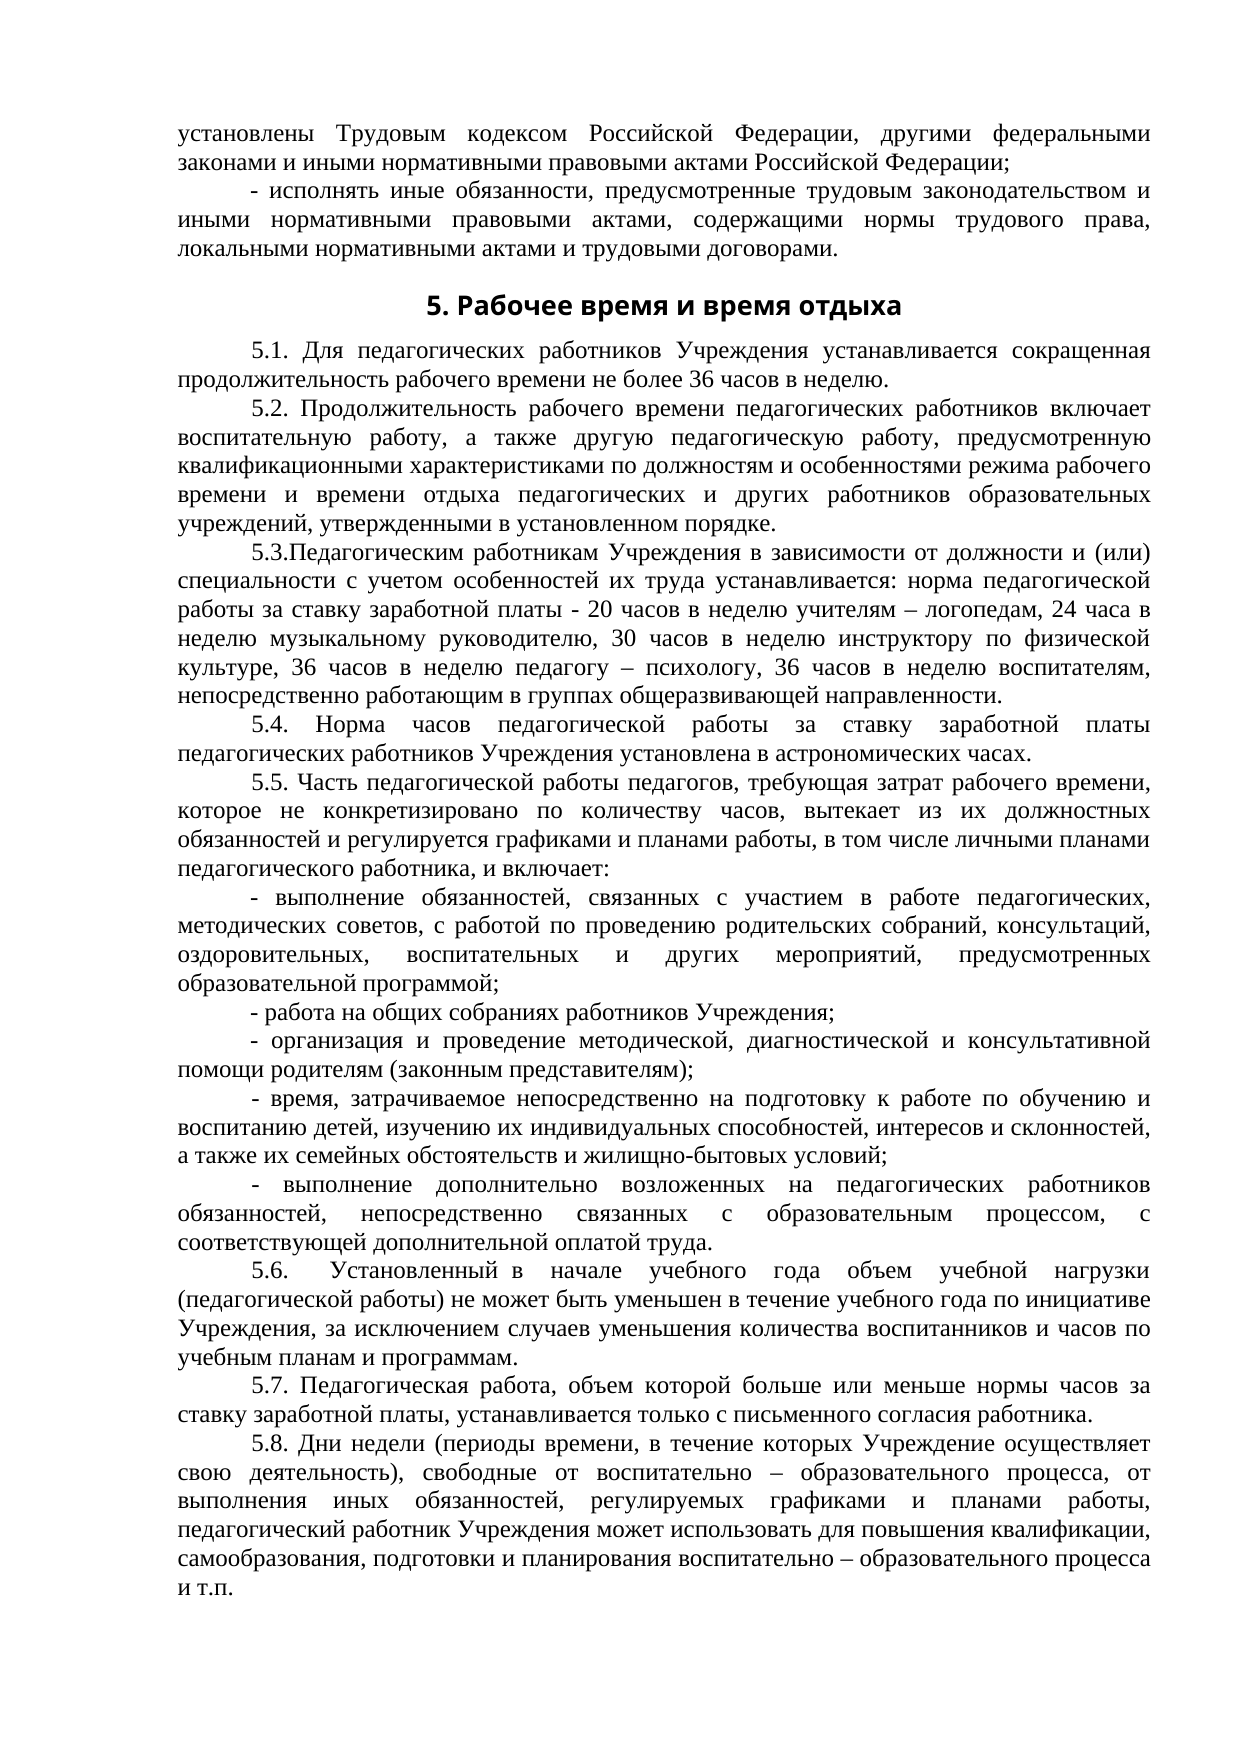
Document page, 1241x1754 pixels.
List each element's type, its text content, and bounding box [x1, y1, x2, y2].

text 5.7. Педагогическая работа, объем которой больше или меньше нормы часов за ставку заработной платы, устанавливается только с письменного согласия работника. [177, 1371, 1152, 1428]
text 5.8. Дни недели (периоды времени, в течение которых Учреждение осуществляет свою деятельность), свободные от воспитательно – образовательного процесса, от выполнения иных обязанностей, регулируемых графиками и планами работы, педагогический работник Учреждения может использовать для повышения квалификации, самообразования, подготовки и планирования воспитательно – образовательного процесса и т.п. [177, 1428, 1152, 1601]
text 5.5. Часть педагогической работы педагогов, требующая затрат рабочего времени, которое не конкретизировано по количеству часов, вытекает из их должностных обязанностей и регулируется графиками и планами работы, в том числе личными планами педагогического работника, и включает: [177, 767, 1152, 882]
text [177, 118, 1152, 176]
text - организация и проведение методической, диагностической и консультативной помощи родителям (законным представителям); [177, 1026, 1152, 1083]
text - выполнение дополнительно возложенных на педагогических работников обязанностей, непосредственно связанных с образовательным процессом, с соответствующей дополнительной оплатой труда. [177, 1169, 1152, 1256]
text - исполнять иные обязанности, предусмотренные трудовым законодательством и иными нормативными правовыми актами, содержащими нормы трудового права, локальными нормативными актами и трудовыми договорами. [177, 176, 1152, 262]
text 5.4. Норма часов педагогической работы за ставку заработной платы педагогических работников Учреждения установлена в астрономических часах. [177, 709, 1152, 767]
text 5.6. Установленный в начале учебного года объем учебной нагрузки (педагогической работы) не может быть уменьшен в течение учебного года по инициативе Учреждения, за исключением случаев уменьшения количества воспитанников и часов по учебным планам и программам. [177, 1256, 1152, 1371]
text - время, затрачиваемое непосредственно на подготовку к работе по обучению и воспитанию детей, изучению их индивидуальных способностей, интересов и склонностей, а также их семейных обстоятельств и жилищно-бытовых условий; [177, 1083, 1152, 1169]
text - работа на общих собраниях работников Учреждения; [177, 997, 1152, 1026]
text - выполнение обязанностей, связанных с участием в работе педагогических, методических советов, с работой по проведению родительских собраний, консультаций, оздоровительных, воспитательных и других мероприятий, предусмотренных образовательной программой; [177, 882, 1152, 997]
text 5.2. Продолжительность рабочего времени педагогических работников включает воспитательную работу, а также другую педагогическую работу, предусмотренную квалификационными характеристиками по должностям и особенностями режима рабочего времени и времени отдыха педагогических и других работников образовательных учреждений, утвержденными в установленном порядке. [177, 393, 1152, 537]
text 5.1. Для педагогических работников Учреждения устанавливается сокращенная продолжительность рабочего времени не более 36 часов в неделю. [177, 336, 1152, 393]
text 5.3.Педагогическим работникам Учреждения в зависимости от должности и (или) специальности с учетом особенностей их труда устанавливается: норма педагогической работы за ставку заработной платы - 20 часов в неделю учителям – логопедам, 24 часа в неделю музыкальному руководителю, 30 часов в неделю инструктору по физической культуре, 36 часов в неделю педагогу – психологу, 36 часов в неделю воспитателям, непосредственно работающим в группах общеразвивающей направленности. [177, 537, 1152, 709]
subtitle 5. Рабочее время и время отдыха [177, 287, 1152, 324]
